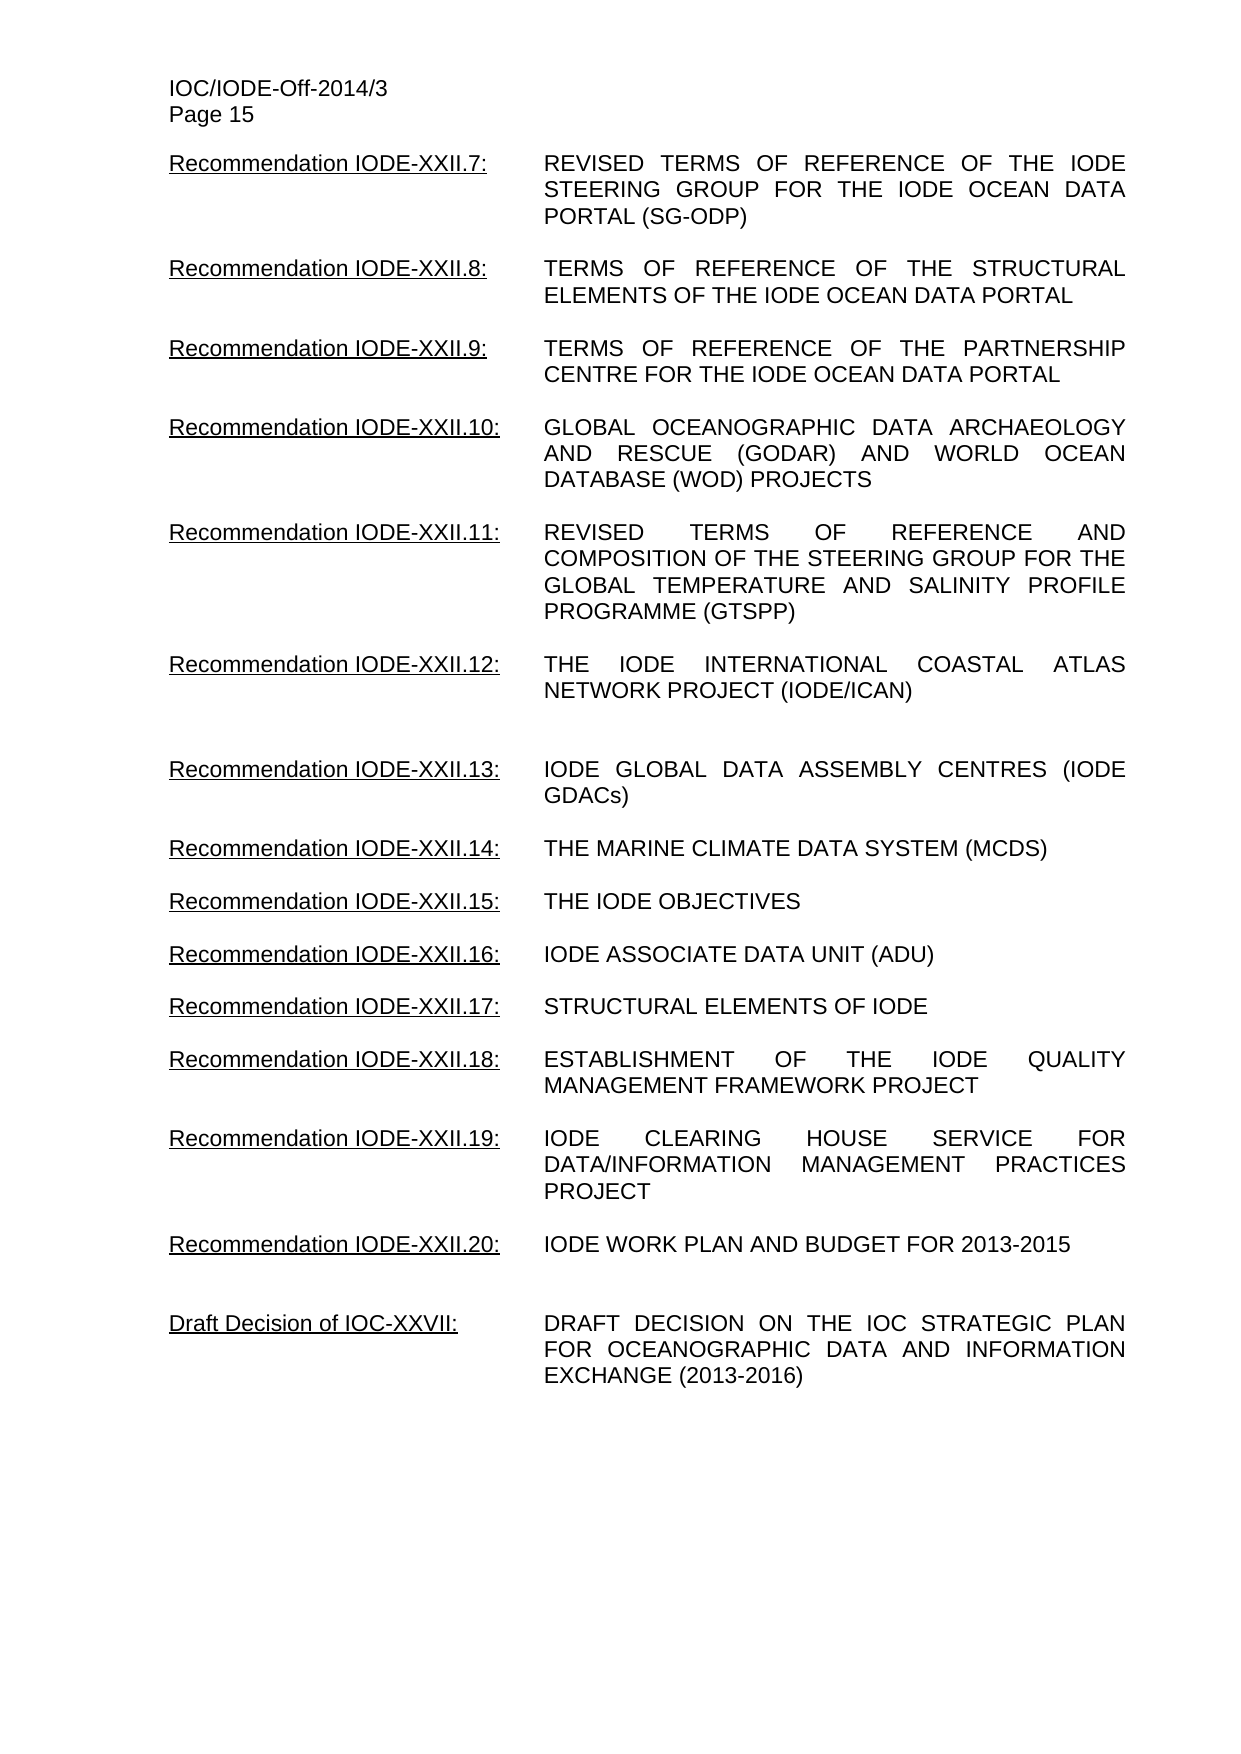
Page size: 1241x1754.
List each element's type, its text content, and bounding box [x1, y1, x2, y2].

text Recommendation IODE-XXII.14: THE MARINE CLIMATE DATA SYSTEM (MCDS) [169, 835, 1126, 862]
text Recommendation IODE-XXII.16: IODE ASSOCIATE DATA UNIT (ADU) [169, 941, 1126, 967]
text Recommendation IODE-XXII.17: STRUCTURAL ELEMENTS OF IODE [169, 993, 1126, 1020]
text Recommendation IODE-XXII.10: GLOBAL OCEANOGRAPHIC DATA ARCHAEOLOGY AND RESCUE (GODAR) AND WORLD OCEAN DATABASE (WOD) PROJECTS [169, 413, 1126, 493]
text Recommendation IODE-XXII.18: ESTABLISHMENT OF THE IODE QUALITY MANAGEMENT FRAMEWORK PROJECT [169, 1046, 1126, 1099]
text Recommendation IODE-XXII.11: REVISED TERMS OF REFERENCE AND COMPOSITION OF THE STEERING GROUP FOR THE GLOBAL TEMPERATURE AND SALINITY PROFILE PROGRAMME (GTSPP) [169, 519, 1126, 624]
text Recommendation IODE-XXII.12: THE IODE INTERNATIONAL COASTAL ATLAS NETWORK PROJECT (IODE/ICAN) [169, 651, 1126, 703]
text Draft Decision of IOC-XXVII: DRAFT DECISION ON THE IOC STRATEGIC PLAN FOR OCEANOGRAPHIC DATA AND INFORMATION EXCHANGE (2013-2016) [169, 1309, 1126, 1389]
text Recommendation IODE-XXII.8: TERMS OF REFERENCE OF THE STRUCTURAL ELEMENTS OF THE IODE OCEAN DATA PORTAL [169, 255, 1126, 308]
text Recommendation IODE-XXII.13: IODE GLOBAL DATA ASSEMBLY CENTRES (IODE GDACs) [169, 756, 1126, 809]
text Recommendation IODE-XXII.15: THE IODE OBJECTIVES [169, 888, 1126, 914]
text Recommendation IODE-XXII.19: IODE CLEARING HOUSE SERVICE FOR DATA/INFORMATION MANAGEMENT PRACTICES PROJECT [169, 1125, 1126, 1204]
text Recommendation IODE-XXII.7: REVISED TERMS OF REFERENCE OF THE IODE STEERING GROUP FOR THE IODE OCEAN DATA PORTAL (SG-ODP) [169, 150, 1126, 229]
text Recommendation IODE-XXII.20: IODE WORK PLAN AND BUDGET FOR 2013-2015 [169, 1231, 1126, 1257]
text Recommendation IODE-XXII.9: TERMS OF REFERENCE OF THE PARTNERSHIP CENTRE FOR THE IODE OCEAN DATA PORTAL [169, 334, 1126, 387]
